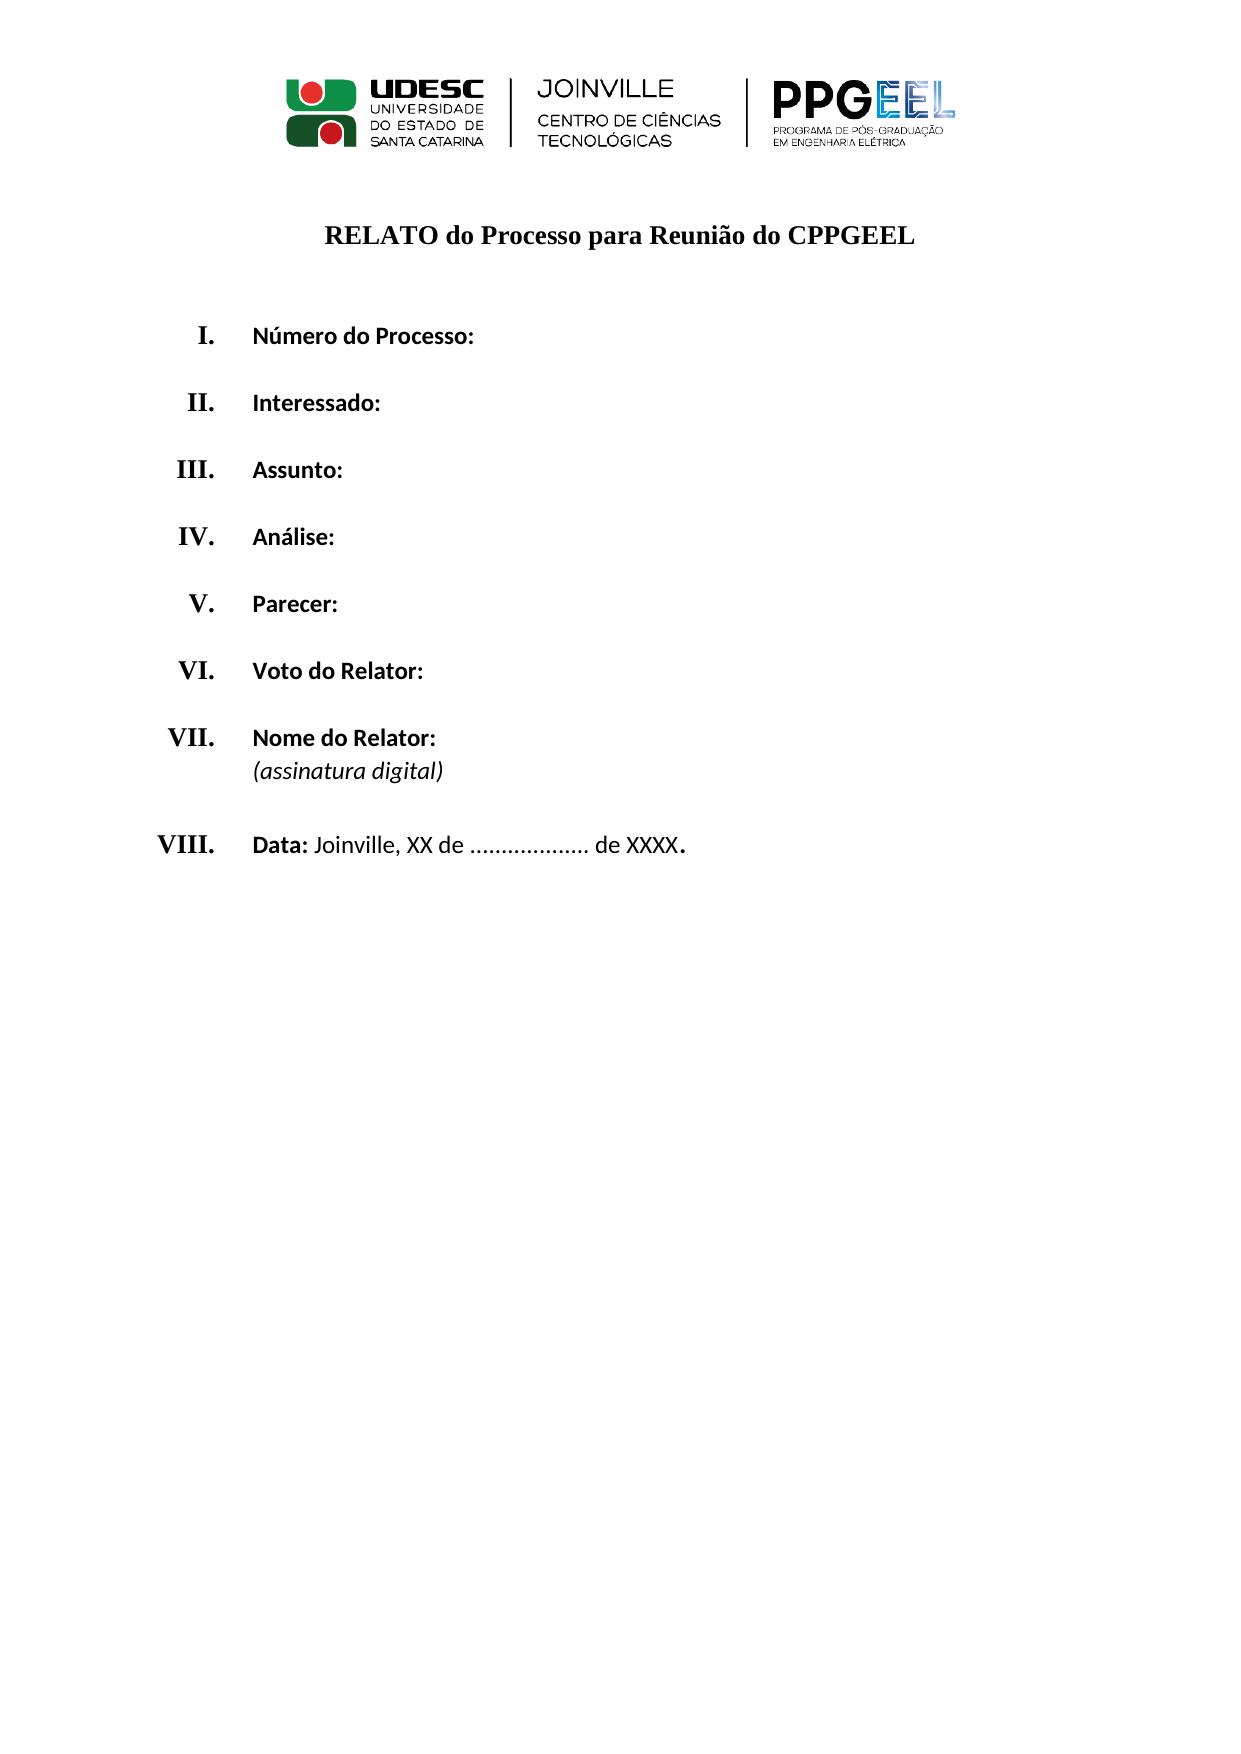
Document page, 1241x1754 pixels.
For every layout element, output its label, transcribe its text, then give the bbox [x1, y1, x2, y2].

picture [247, 53, 993, 172]
list Nome do Relator: [215, 721, 1063, 753]
list (assinatura digital) [252, 755, 1063, 786]
list Data: Joinville, XX de ................... de XXXX. [215, 821, 1063, 862]
list Número do Processo: [215, 319, 1063, 351]
list Interessado: [215, 386, 1063, 418]
list Voto do Relator: [215, 654, 1063, 686]
list Parecer: [215, 587, 1063, 619]
list Análise: [215, 520, 1063, 552]
list Assunto: [215, 453, 1063, 485]
text RELATO do Processo para Reunião do CPPGEEL [177, 219, 1063, 250]
